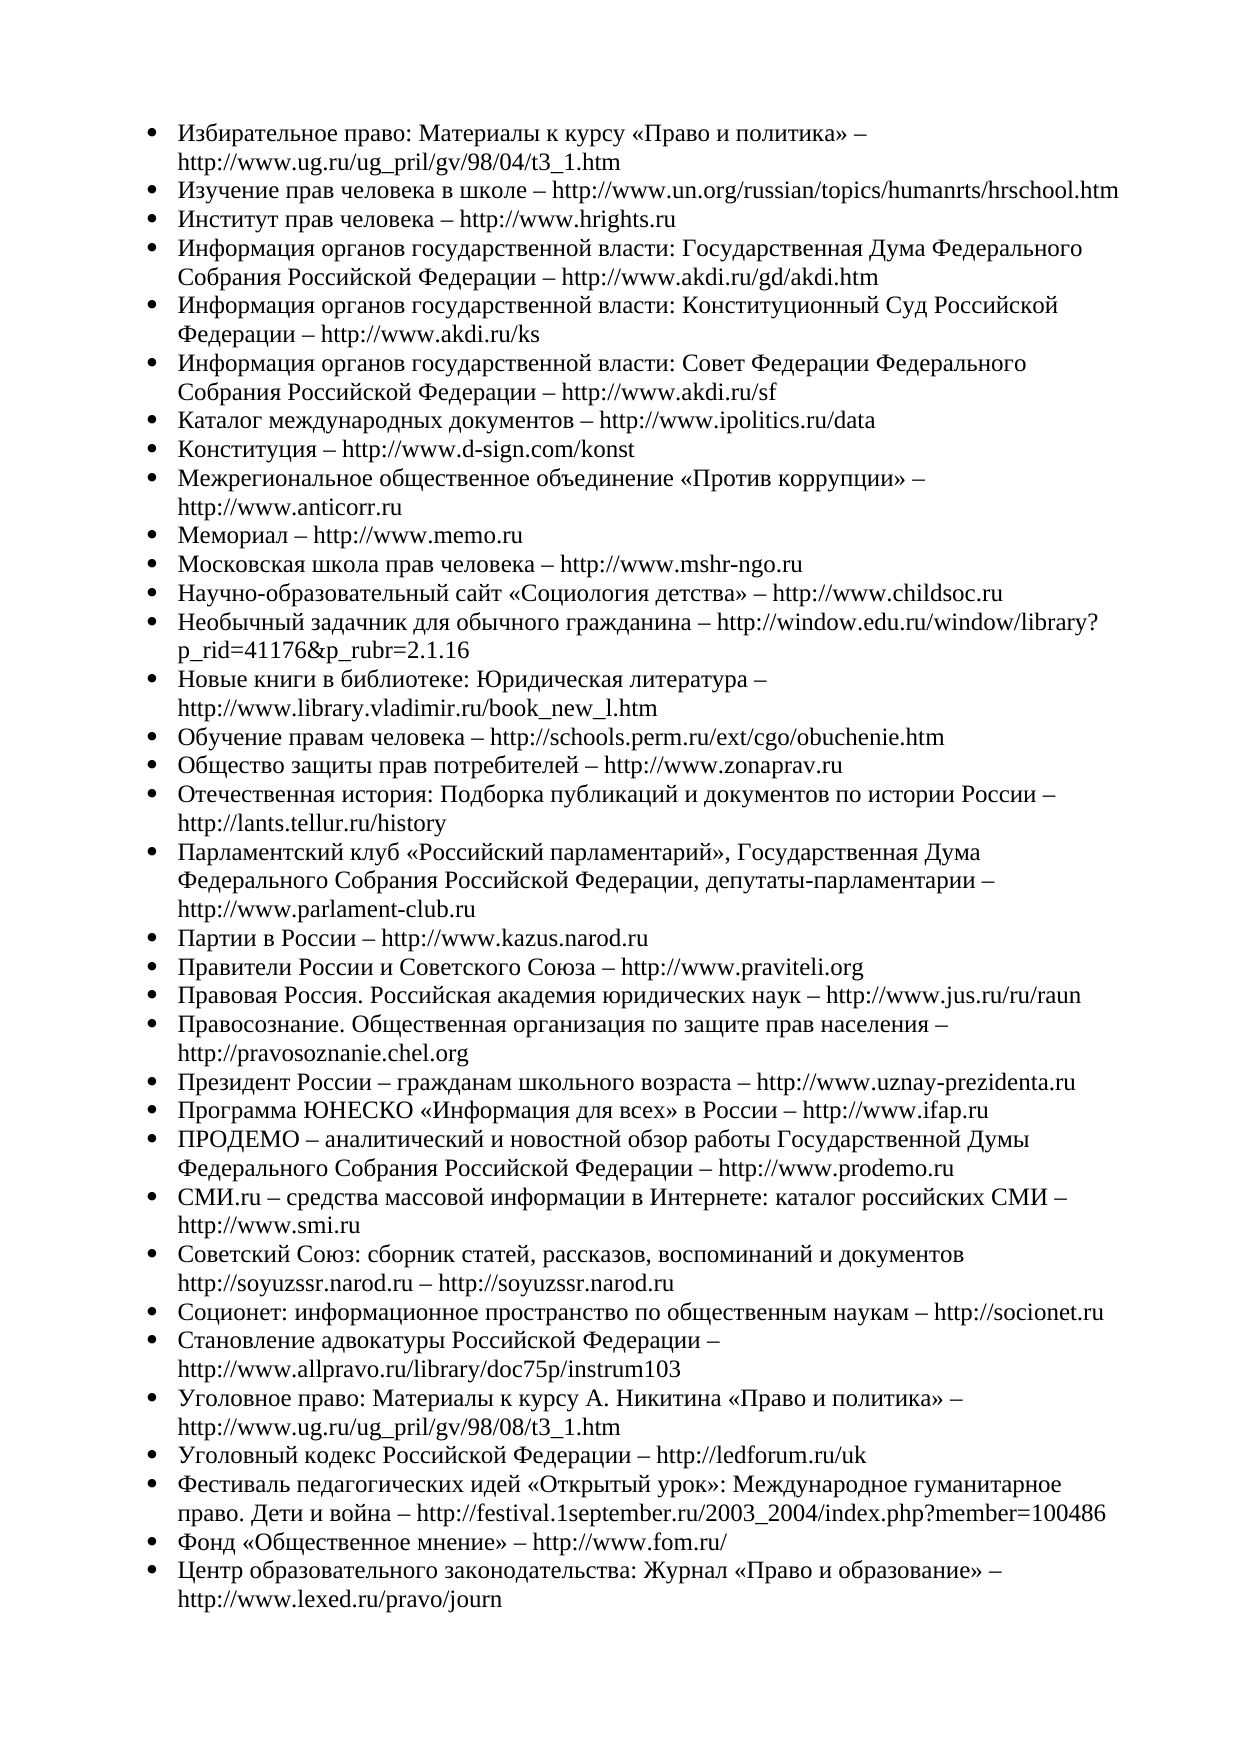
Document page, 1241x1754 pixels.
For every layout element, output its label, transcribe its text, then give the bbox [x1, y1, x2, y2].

list Парламентский клуб «Российский парламентарий», Государственная Дума Федерального Собрания Российской Федерации, депутаты-парламентарии – http://www.parlament-club.ru [148, 837, 1122, 923]
list СМИ.ru – средства массовой информации в Интернете: каталог российских СМИ – http://www.smi.ru [148, 1182, 1122, 1239]
list Советский Союз: сборник статей, рассказов, воспоминаний и документов http://soyuzssr.narod.ru – http://soyuzssr.narod.ru [148, 1239, 1122, 1297]
list Отечественная история: Подборка публикаций и документов по истории России – http://lants.tellur.ru/history [148, 779, 1122, 837]
list Изучение прав человека в школе – http://www.un.org/russian/topics/humanrts/hrschool.htm [148, 176, 1122, 204]
list Мемориал – http://www.memo.ru [148, 521, 1122, 549]
list Информация органов государственной власти: Совет Федерации Федерального Собрания Российской Федерации – http://www.akdi.ru/sf [148, 348, 1122, 406]
list Информация органов государственной власти: Конституционный Суд Российской Федерации – http://www.akdi.ru/ks [148, 291, 1122, 348]
list Московская школа прав человека – http://www.mshr-ngo.ru [148, 549, 1122, 578]
list Новые книги в библиотеке: Юридическая литература – http://www.library.vladimir.ru/book_new_l.htm [148, 664, 1122, 722]
list Необычный задачник для обычного гражданина – http://window.edu.ru/window/library?p_rid=41176&p_rubr=2.1.16 [148, 607, 1122, 664]
list ПРОДЕМО – аналитический и новостной обзор работы Государственной Думы Федерального Собрания Российской Федерации – http://www.prodemo.ru [148, 1124, 1122, 1182]
list Президент России – гражданам школьного возраста – http://www.uznay-prezidenta.ru [148, 1067, 1122, 1096]
list Соционет: информационное пространство по общественным наукам – http://socionet.ru [148, 1297, 1122, 1326]
list Конституция – http://www.d-sign.com/konst [148, 434, 1122, 463]
list Избирательное право: Материалы к курсу «Право и политика» – http://www.ug.ru/ug_pril/gv/98/04/t3_1.htm [148, 118, 1122, 176]
list Каталог международных документов – http://www.ipolitics.ru/data [148, 406, 1122, 434]
list Научно-образовательный сайт «Социология детства» – http://www.childsoc.ru [148, 578, 1122, 607]
list Фестиваль педагогических идей «Открытый урок»: Международное гуманитарное право. Дети и война – http://festival.1september.ru/2003_2004/index.php?member=100486 [148, 1469, 1122, 1527]
list Обучение правам человека – http://schools.perm.ru/ext/cgo/obuchenie.htm [148, 722, 1122, 751]
list Центр образовательного законодательства: Журнал «Право и образование» – http://www.lexed.ru/pravo/journ [148, 1556, 1122, 1613]
list Партии в России – http://www.kazus.narod.ru [148, 923, 1122, 952]
list Уголовное право: Материалы к курсу А. Никитина «Право и политика» – http://www.ug.ru/ug_pril/gv/98/08/t3_1.htm [148, 1383, 1122, 1441]
list Правители России и Советского Союза – http://www.praviteli.org [148, 952, 1122, 981]
list Информация органов государственной власти: Государственная Дума Федерального Собрания Российской Федерации – http://www.akdi.ru/gd/akdi.htm [148, 233, 1122, 291]
list Правосознание. Общественная организация по защите прав населения – http://pravosoznanie.chel.org [148, 1009, 1122, 1067]
list Становление адвокатуры Российской Федерации – http://www.allpravo.ru/library/doc75p/instrum103 [148, 1326, 1122, 1383]
list Общество защиты прав потребителей – http://www.zonaprav.ru [148, 751, 1122, 779]
list Правовая Россия. Российская академия юридических наук – http://www.jus.ru/ru/raun [148, 981, 1122, 1009]
list Институт прав человека – http://www.hrights.ru [148, 204, 1122, 233]
list Фонд «Общественное мнение» – http://www.fom.ru/ [148, 1527, 1122, 1556]
list Межрегиональное общественное объединение «Против коррупции» – http://www.anticorr.ru [148, 463, 1122, 521]
list Программа ЮНЕСКО «Информация для всех» в России – http://www.ifap.ru [148, 1096, 1122, 1124]
list Уголовный кодекс Российской Федерации – http://ledforum.ru/uk [148, 1441, 1122, 1469]
